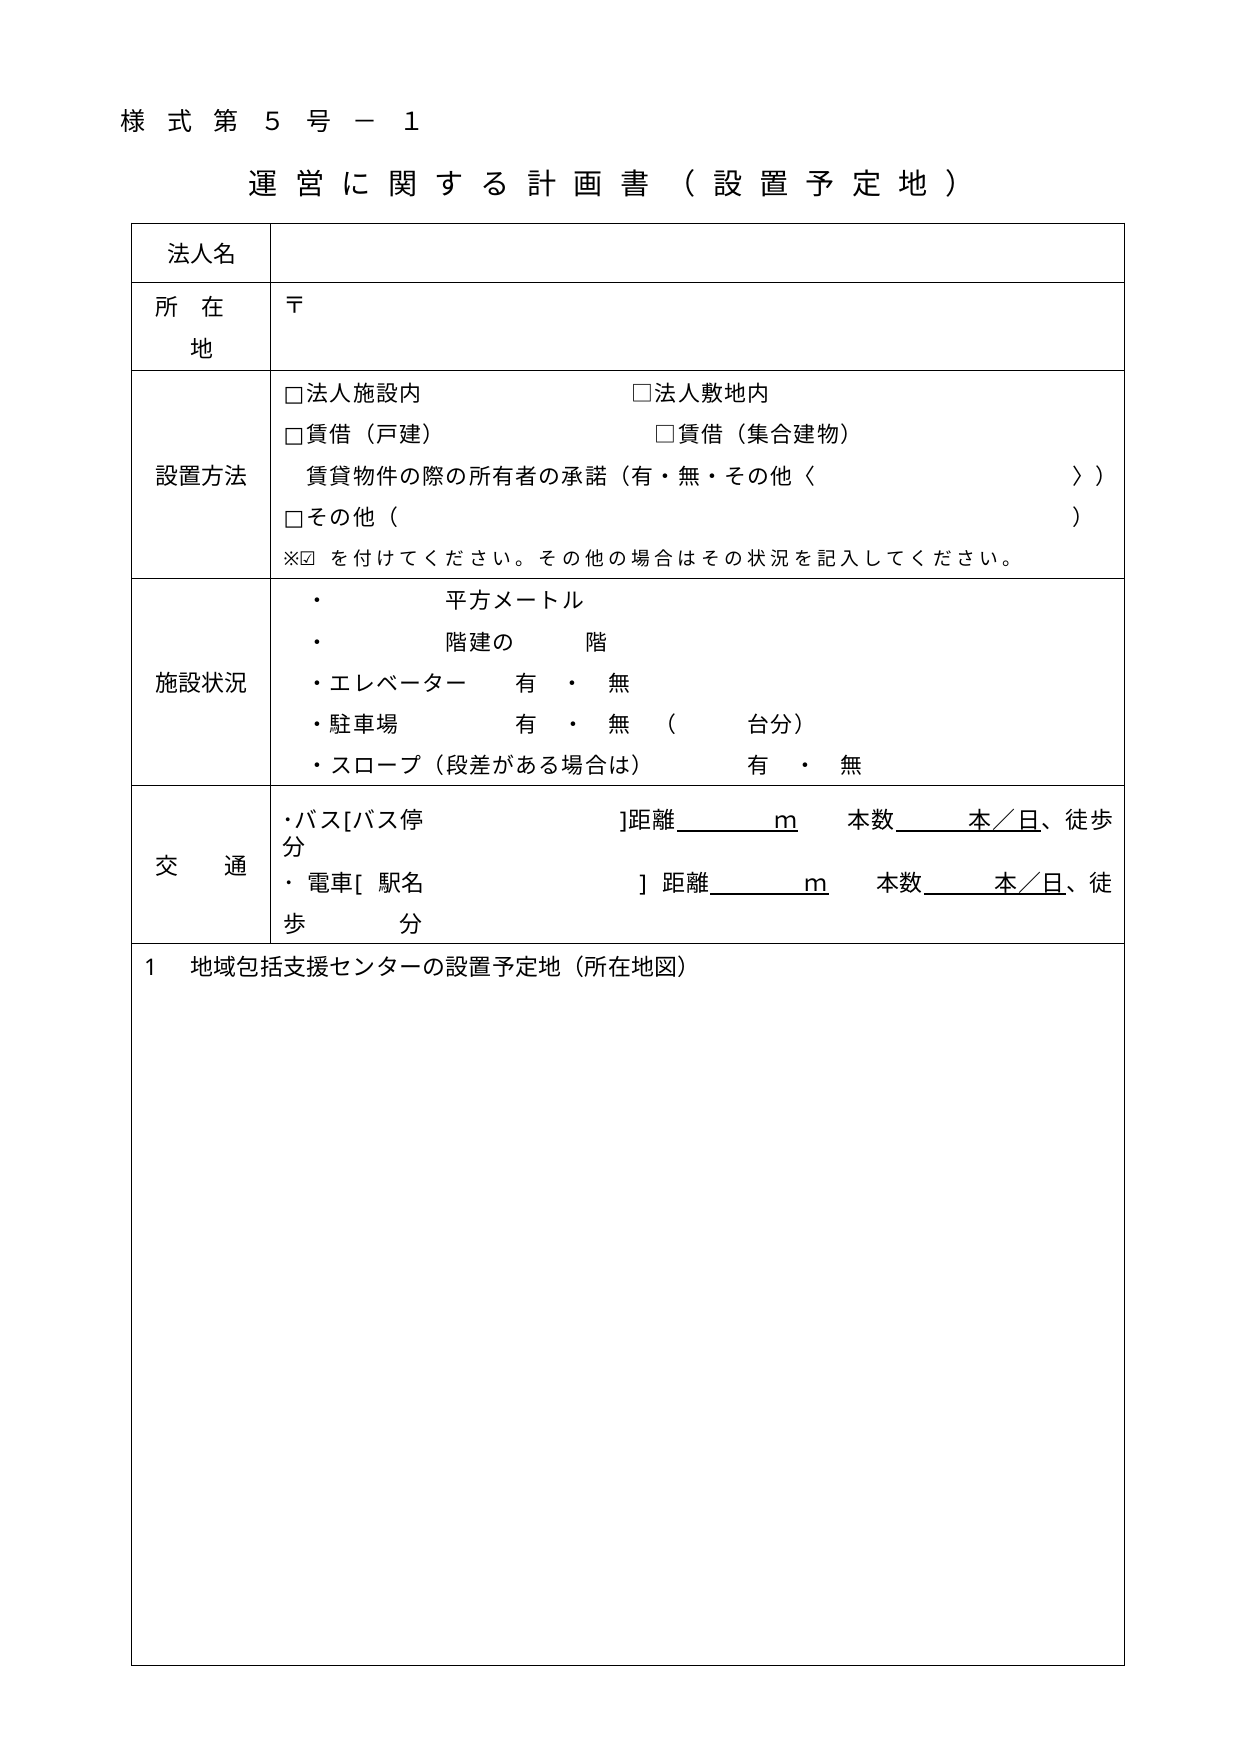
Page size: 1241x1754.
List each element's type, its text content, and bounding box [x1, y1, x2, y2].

table_cell 所在地 [132, 283, 270, 370]
table_cell 交 通 [132, 786, 270, 943]
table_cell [132, 944, 1124, 1665]
table_cell 設置方法 [132, 371, 270, 578]
text 運営に関する計画書（設置予定地） [121, 140, 1119, 223]
table_cell 施設状況 [132, 579, 270, 785]
text 様式第５号－１ [121, 99, 1119, 140]
table_cell 〒 [271, 283, 1124, 370]
table_cell ・ 平方メートル ・ 階建の 階 ・エレベーター 有 ・ 無 ・駐車場 有 ・ 無 （ 台分） ・スロープ（段差がある場合は） 有 ・ 無 [271, 579, 1124, 785]
table_cell ･バス[バス停 ]距離 ｍ 本数 本／日、徒歩 分 ･電車[駅名 ]距離 ｍ 本数 本／日、徒歩 分 [271, 786, 1124, 943]
table_header [271, 224, 1124, 282]
table_header 法人名 [132, 224, 270, 282]
table_cell □法人施設内 □法人敷地内 □賃借（戸建） □賃借（集合建物） 賃貸物件の際の所有者の承諾（有・無・その他〈 〉） □その他（ ） ※☑を付けてください。その他の場合はその状況を記入してください。 [271, 371, 1124, 578]
